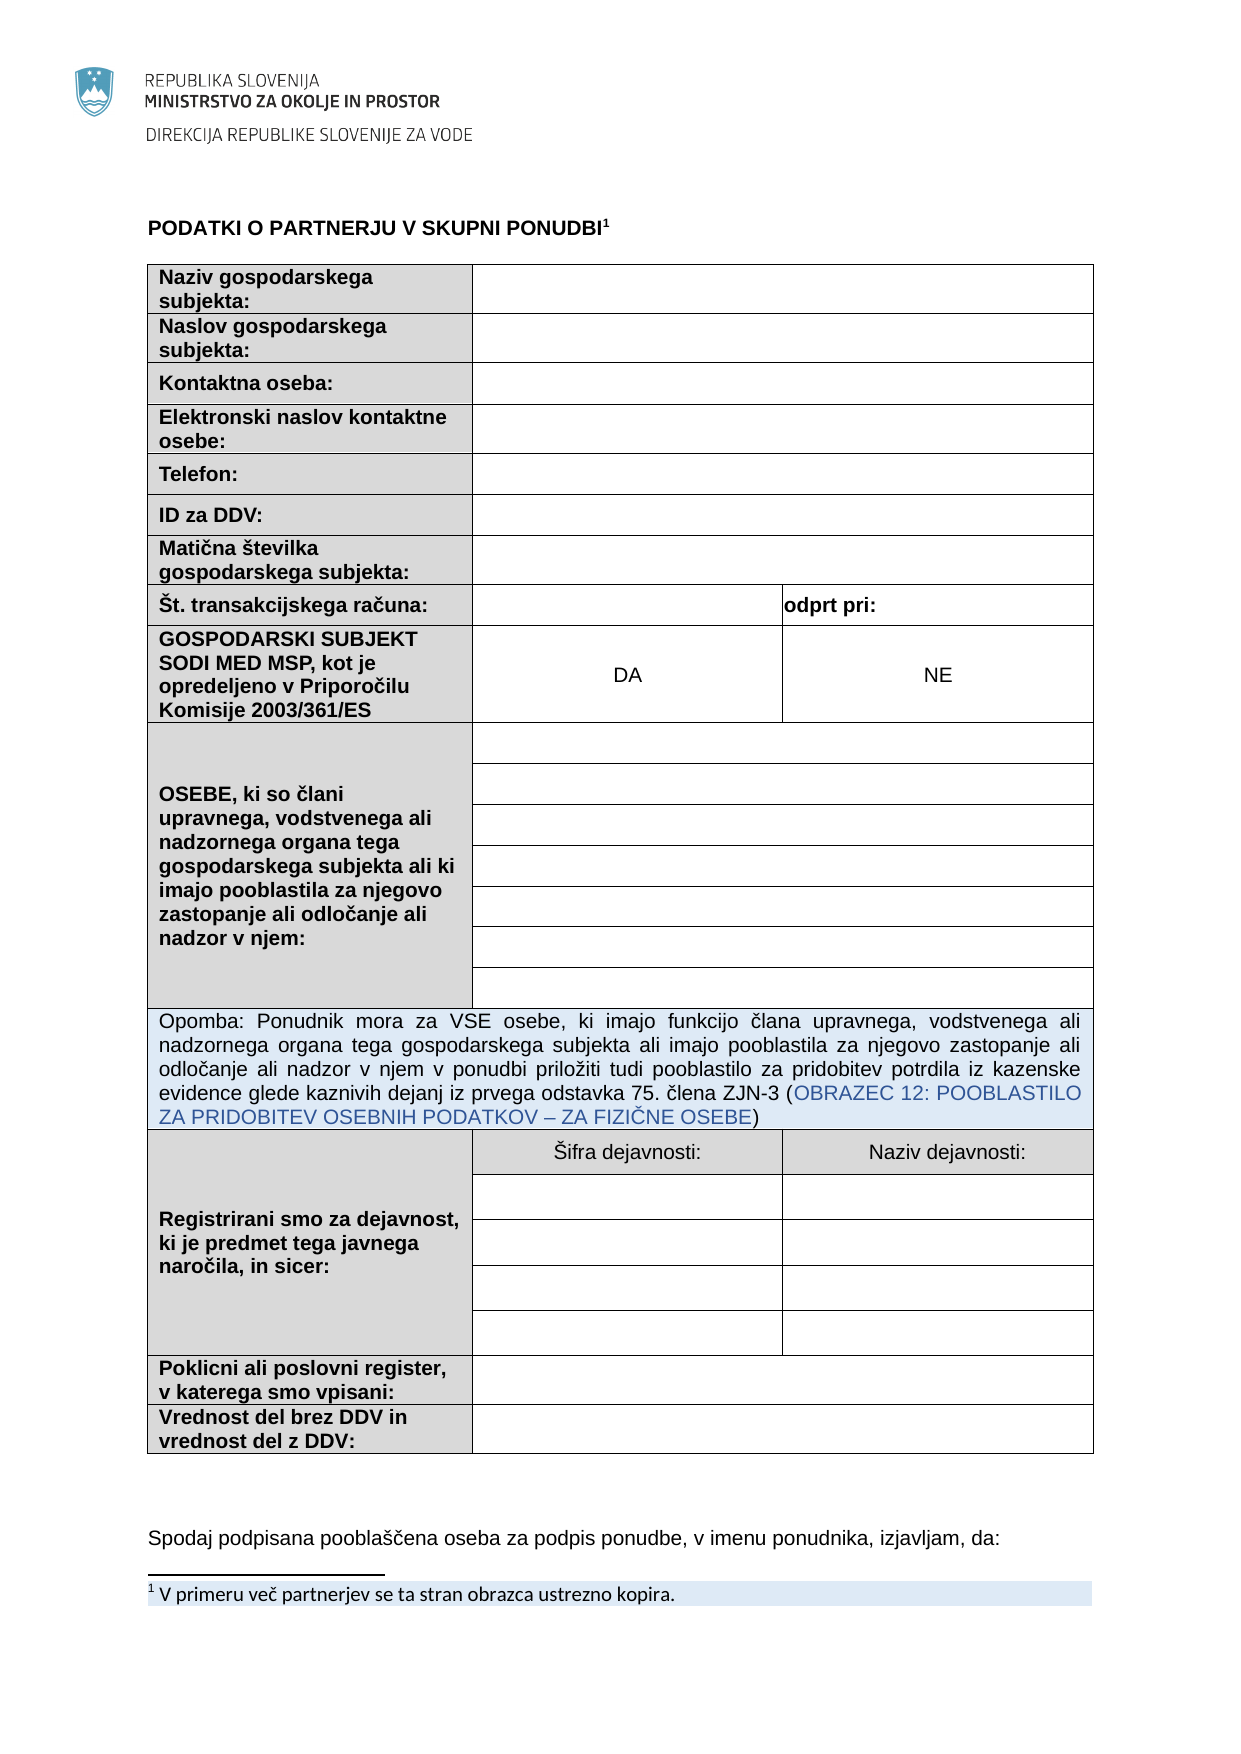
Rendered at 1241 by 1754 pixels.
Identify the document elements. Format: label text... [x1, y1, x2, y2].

table_cell ID za DDV: [148, 495, 472, 535]
table_cell [473, 1220, 782, 1264]
table_cell Kontaktna oseba: [148, 363, 472, 403]
table_cell [473, 723, 1093, 763]
table_cell [473, 585, 782, 625]
table_cell [473, 764, 1093, 804]
picture [145, 64, 472, 144]
table_cell [783, 1220, 1093, 1264]
table_header Naziv gospodarskega subjekta: [148, 265, 472, 313]
table_cell [473, 363, 1093, 403]
table_cell Vrednost del brez DDV in vrednost del z DDV: [148, 1405, 472, 1453]
table_cell [473, 805, 1093, 845]
text PODATKI O PARTNERJU V SKUPNI PONUDBI [148, 216, 1092, 240]
table_cell Elektronski naslov kontaktne osebe: [148, 405, 472, 452]
table_cell Registrirani smo za dejavnost, ki je predmet tega javnega naročila, in sicer: [148, 1130, 472, 1355]
table_cell [473, 1311, 782, 1355]
table_cell Poklicni ali poslovni register, v katerega smo vpisani: [148, 1356, 472, 1404]
table_cell Naslov gospodarskega subjekta: [148, 314, 472, 362]
table_cell Št. transakcijskega računa: [148, 585, 472, 625]
table_cell [473, 1266, 782, 1310]
table_cell Opomba: Ponudnik mora za VSE osebe, ki imajo funkcijo člana upravnega, vodstvenega ali nadzornega organa tega gospodarskega subjekta ali imajo pooblastila za njegovo zastopanje ali odločanje ali nadzor v njem v ponudbi priložiti tudi pooblastilo za pridobitev potrdila iz kazenske evidence glede kaznivih dejanj iz prvega odstavka 75. člena ZJN-3 (OBRAZEC 12: POOBLASTILO ZA PRIDOBITEV OSEBNIH PODATKOV – ZA FIZIČNE OSEBE) [148, 1009, 1093, 1128]
table_cell [473, 405, 1093, 452]
table_cell [783, 1311, 1093, 1355]
table_cell [783, 1266, 1093, 1310]
table_cell [473, 1356, 1093, 1404]
table_cell GOSPODARSKI SUBJEKT SODI MED MSP, kot je opredeljeno v Priporočilu Komisije 2003/361/ES [148, 626, 472, 722]
table_cell [473, 454, 1093, 494]
table_cell [473, 968, 1093, 1008]
table_cell [473, 927, 1093, 967]
table_cell [473, 846, 1093, 886]
table_cell [473, 887, 1093, 926]
picture [73, 66, 115, 118]
table_cell OSEBE, ki so člani upravnega, vodstvenega ali nadzornega organa tega gospodarskega subjekta ali ki imajo pooblastila za njegovo zastopanje ali odločanje ali nadzor v njem: [148, 723, 472, 1008]
text Spodaj podpisana pooblaščena oseba za podpis ponudbe, v imenu ponudnika, izjavljam, da: [148, 1526, 1092, 1550]
table_cell [473, 1175, 782, 1219]
table_cell odprt pri: [783, 585, 1093, 625]
table_cell [783, 1175, 1093, 1219]
table_cell [473, 1405, 1093, 1453]
table_cell Telefon: [148, 454, 472, 494]
table_cell [473, 495, 1093, 535]
table_cell [473, 314, 1093, 362]
table_cell NE [783, 626, 1093, 722]
table_cell Naziv dejavnosti: [783, 1130, 1093, 1174]
table_cell Matična številka gospodarskega subjekta: [148, 536, 472, 584]
table_cell [473, 536, 1093, 584]
table_cell Šifra dejavnosti: [473, 1130, 782, 1174]
table_header [473, 265, 1093, 313]
table_cell DA [473, 626, 782, 722]
